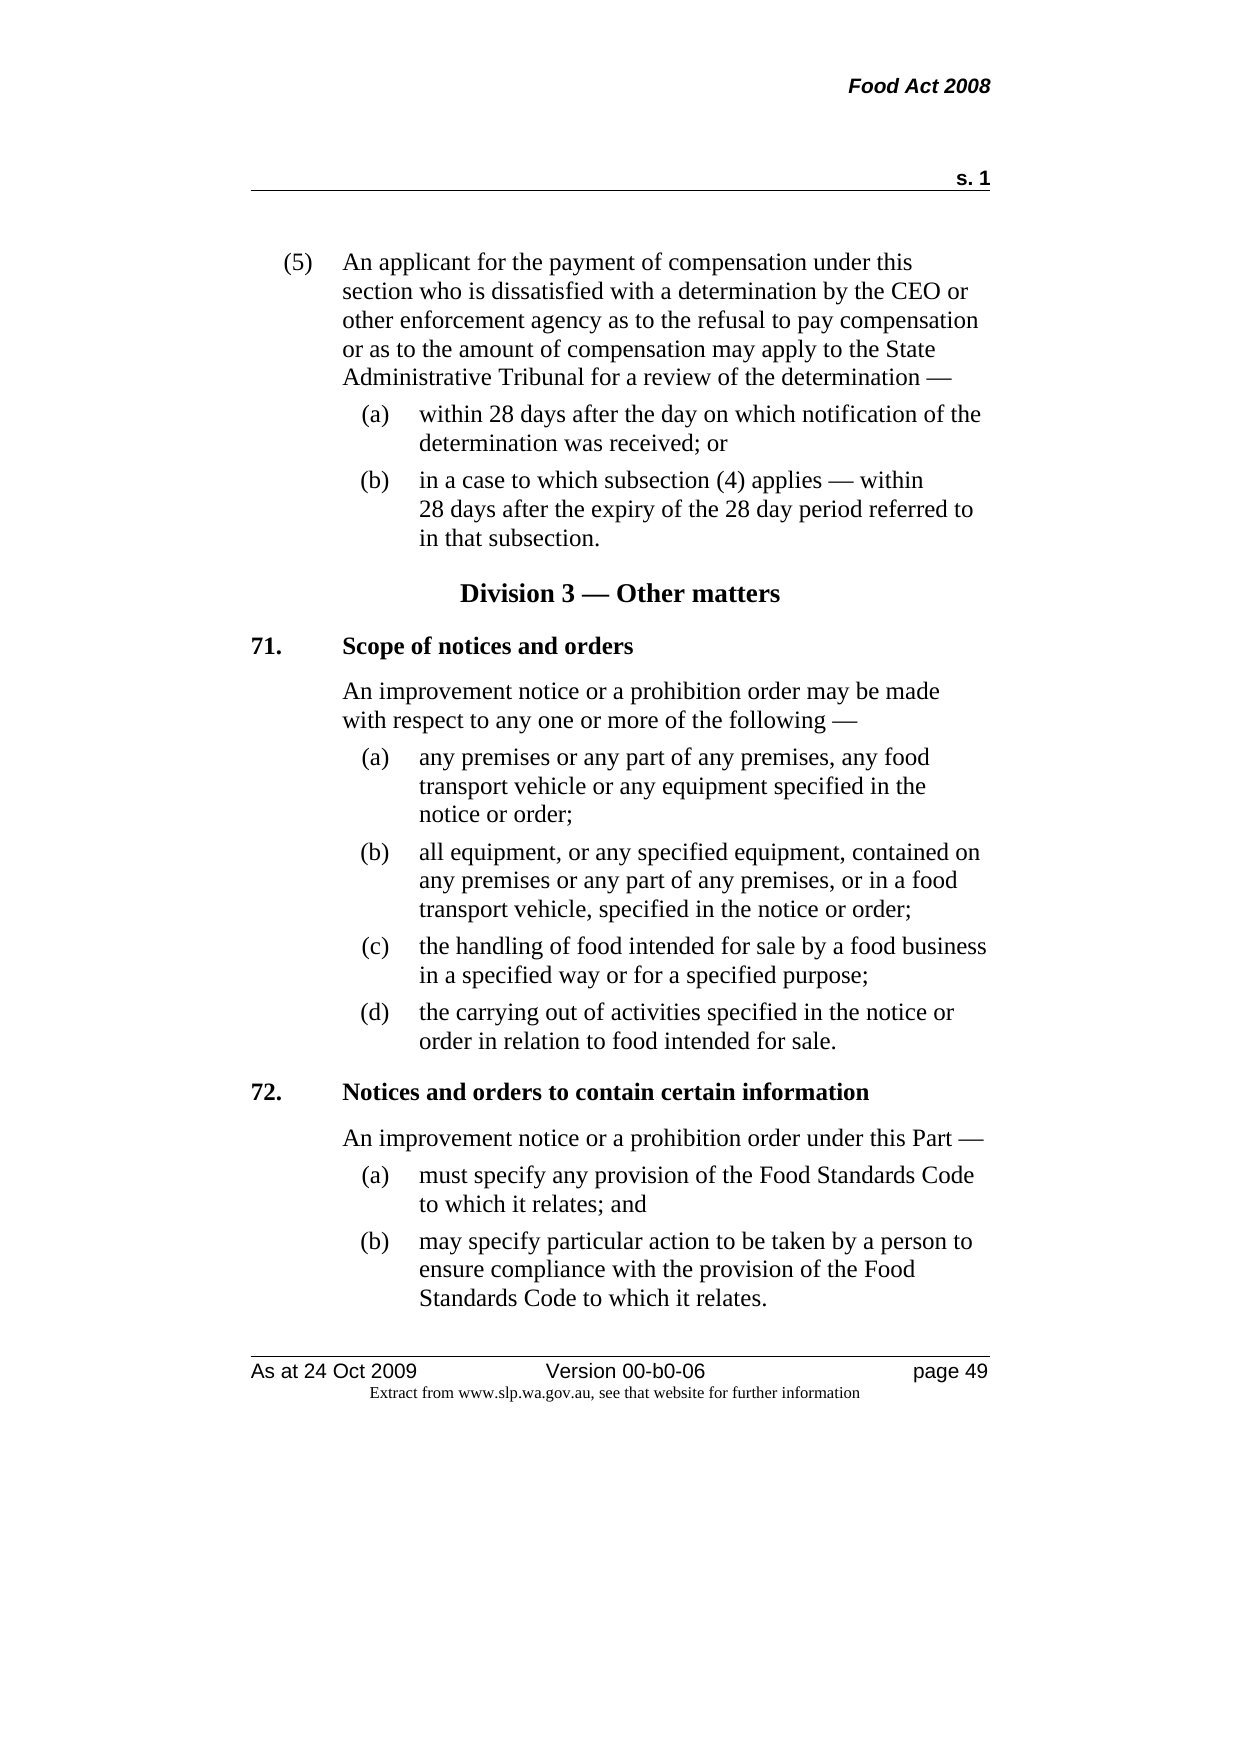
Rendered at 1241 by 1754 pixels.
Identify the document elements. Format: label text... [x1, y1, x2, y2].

subtitle Division 3 — Other matters [251, 577, 990, 608]
text (a) any premises or any part of any premises, any food transport vehicle or any equipment specified in the notice or order; [251, 742, 990, 828]
text An improvement notice or a prohibition order under this Part — [251, 1123, 990, 1152]
text (c) the handling of food intended for sale by a food business in a specified way or for a specified purpose; [251, 931, 990, 989]
text An improvement notice or a prohibition order may be made with respect to any one or more of the following — [251, 676, 990, 734]
text (b) all equipment, or any specified equipment, contained on any premises or any part of any premises, or in a food transport vehicle, specified in the notice or order; [251, 837, 990, 923]
text (b) may specify particular action to be taken by a person to ensure compliance with the provision of the Food Standards Code to which it relates. [251, 1226, 990, 1312]
text (a) within 28 days after the day on which notification of the determination was received; or [251, 399, 990, 457]
text (b) in a case to which subsection (4) applies — within 28 days after the expiry of the 28 day period referred to in that subsection. [251, 465, 990, 552]
subtitle 72. Notices and orders to contain certain information [251, 1077, 990, 1106]
text (d) the carrying out of activities specified in the notice or order in relation to food intended for sale. [251, 997, 990, 1054]
text (5) An applicant for the payment of compensation under this section who is dissatisfied with a determination by the CEO or other enforcement agency as to the refusal to pay compensation or as to the amount of compensation may apply to the State Administrative Tribunal for a review of the determination — [251, 247, 990, 391]
text (a) must specify any provision of the Food Standards Code to which it relates; and [251, 1160, 990, 1217]
subtitle 71. Scope of notices and orders [251, 631, 990, 659]
